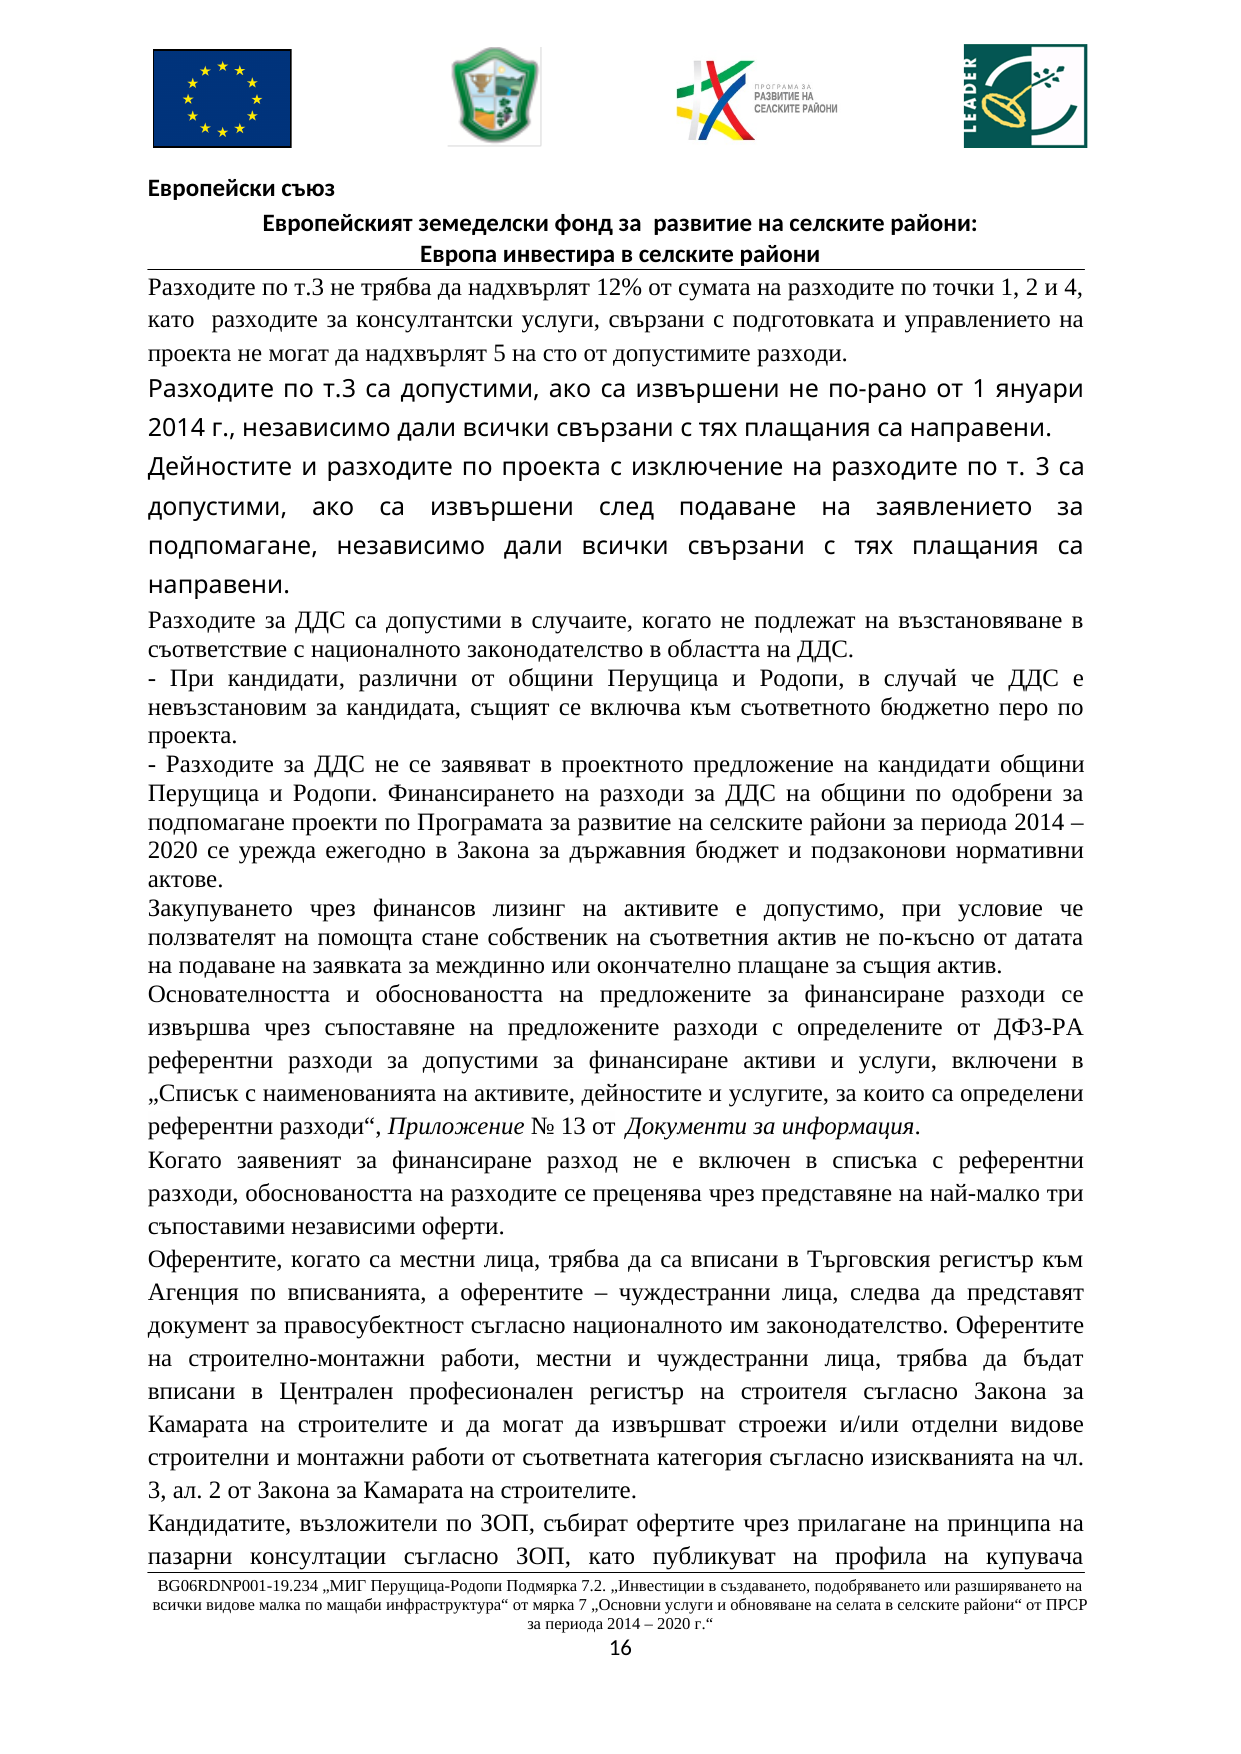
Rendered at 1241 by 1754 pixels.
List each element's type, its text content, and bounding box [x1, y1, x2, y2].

picture [963, 44, 1088, 148]
picture [447, 47, 543, 148]
picture [668, 50, 844, 148]
